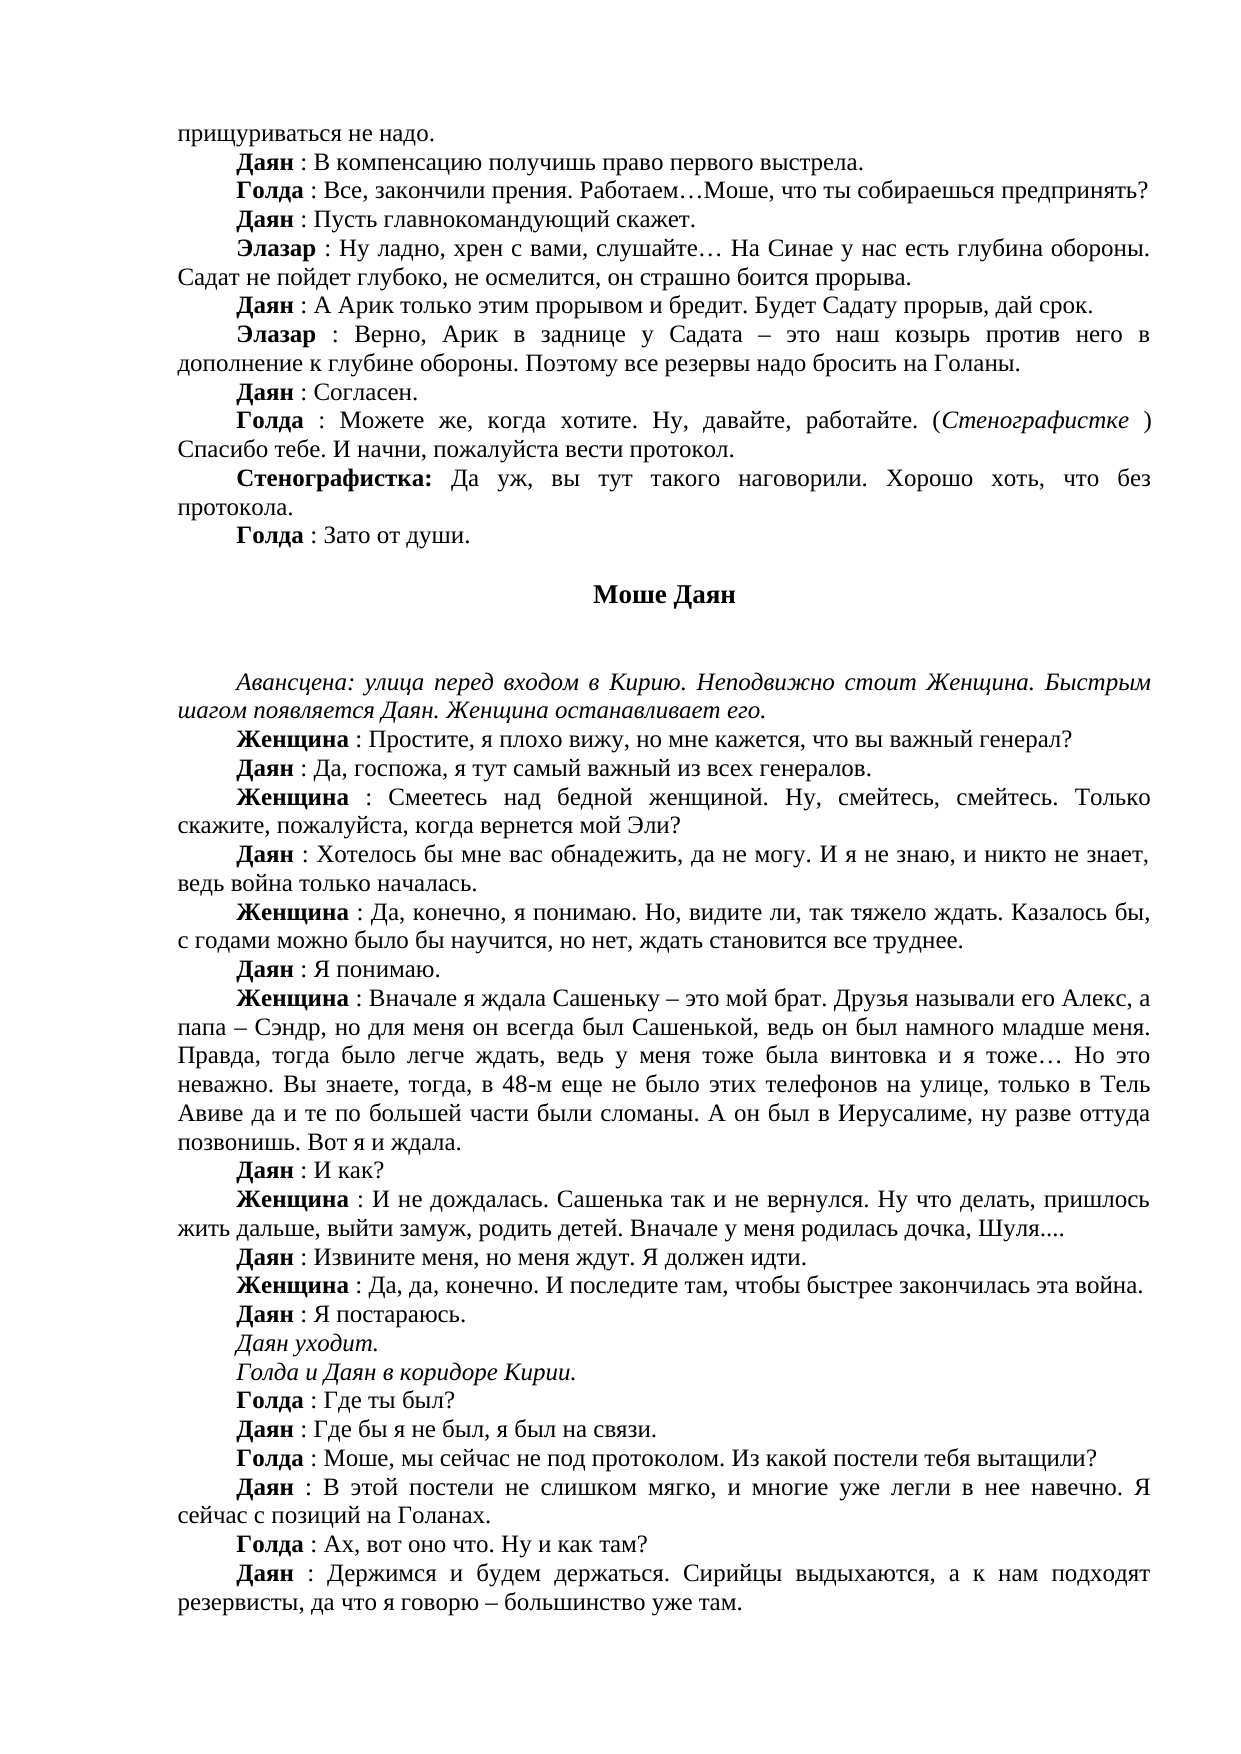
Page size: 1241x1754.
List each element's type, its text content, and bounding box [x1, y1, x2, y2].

text Авансцена: улица перед входом в Кирию. Неподвижно стоит Женщина. Быстрым шагом появляется Даян. Женщина останавливает его. [177, 667, 1152, 724]
text Даян : Я понимаю. [177, 954, 1152, 983]
text Даян : В компенсацию получишь право первого выстрела. [177, 147, 1152, 176]
text Женщина : И не дождалась. Сашенька так и не вернулся. Ну что делать, пришлось жить дальше, выйти замуж, родить детей. Вначале у меня родилась дочка, Шуля.... [177, 1184, 1152, 1242]
text Даян : Где бы я не был, я был на связи. [177, 1414, 1152, 1443]
text Женщина : Смеетесь над бедной женщиной. Ну, смейтесь, смейтесь. Только скажите, пожалуйста, когда вернется мой Эли? [177, 782, 1152, 839]
text Женщина : Да, да, конечно. И последите там, чтобы быстрее закончилась эта война. [177, 1271, 1152, 1299]
text Элазар : Ну ладно, хрен с вами, слушайте… На Синае у нас есть глубина обороны. Садат не пойдет глубоко, не осмелится, он страшно боится прорыва. [177, 233, 1152, 291]
text Голда и Даян в коридоре Кирии. [177, 1357, 1152, 1386]
text Даян : Я постараюсь. [177, 1299, 1152, 1328]
text Женщина : Да, конечно, я понимаю. Но, видите ли, так тяжело ждать. Казалось бы, с годами можно было бы научится, но нет, ждать становится все труднее. [177, 897, 1152, 954]
text Голда : Зато от души. [177, 521, 1152, 549]
text Женщина : Вначале я ждала Сашеньку – это мой брат. Друзья называли его Алекс, а папа – Сэндр, но для меня он всегда был Сашенькой, ведь он был намного младше меня. Правда, тогда было легче ждать, ведь у меня тоже была винтовка и я тоже… Но это неважно. Вы знаете, тогда, в 48-м еще не было этих телефонов на улице, только в Тель Авиве да и те по большей части были сломаны. А он был в Иерусалиме, ну разве оттуда позвонишь. Вот я и ждала. [177, 983, 1152, 1156]
text Даян : Да, госпожа, я тут самый важный из всех генералов. [177, 753, 1152, 782]
text Даян : В этой постели не слишком мягко, и многие уже легли в нее навечно. Я сейчас с позиций на Голанах. [177, 1472, 1152, 1529]
text Даян : Извините меня, но меня ждут. Я должен идти. [177, 1242, 1152, 1271]
text Даян : Хотелось бы мне вас обнадежить, да не могу. И я не знаю, и никто не знает, ведь война только началась. [177, 839, 1152, 897]
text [177, 118, 1152, 147]
text Голда : Где ты был? [177, 1386, 1152, 1414]
text Голда : Ах, вот оно что. Ну и как там? [177, 1529, 1152, 1558]
text Даян : А Арик только этим прорывом и бредит. Будет Садату прорыв, дай срок. [177, 291, 1152, 319]
text Даян : Пусть главнокомандующий скажет. [177, 204, 1152, 233]
text Даян : Согласен. [177, 377, 1152, 406]
text Женщина : Простите, я плохо вижу, но мне кажется, что вы важный генерал? [177, 724, 1152, 753]
text Даян : Держимся и будем держаться. Сирийцы выдыхаются, а к нам подходят резервисты, да что я говорю – большинство уже там. [177, 1558, 1152, 1616]
text Голда : Моше, мы сейчас не под протоколом. Из какой постели тебя вытащили? [177, 1443, 1152, 1472]
text Стенографистка: Да уж, вы тут такого наговорили. Хорошо хоть, что без протокола. [177, 463, 1152, 521]
text Элазар : Верно, Арик в заднице у Садата – это наш козырь против него в дополнение к глубине обороны. Поэтому все резервы надо бросить на Голаны. [177, 319, 1152, 377]
text Голда : Можете же, когда хотите. Ну, давайте, работайте. (Стенографистке ) Спасибо тебе. И начни, пожалуйста вести протокол. [177, 406, 1152, 463]
text Голда : Все, закончили прения. Работаем…Моше, что ты собираешься предпринять? [177, 176, 1152, 204]
text Даян : И как? [177, 1156, 1152, 1184]
subtitle Моше Даян [177, 578, 1152, 609]
text Даян уходит. [177, 1328, 1152, 1357]
